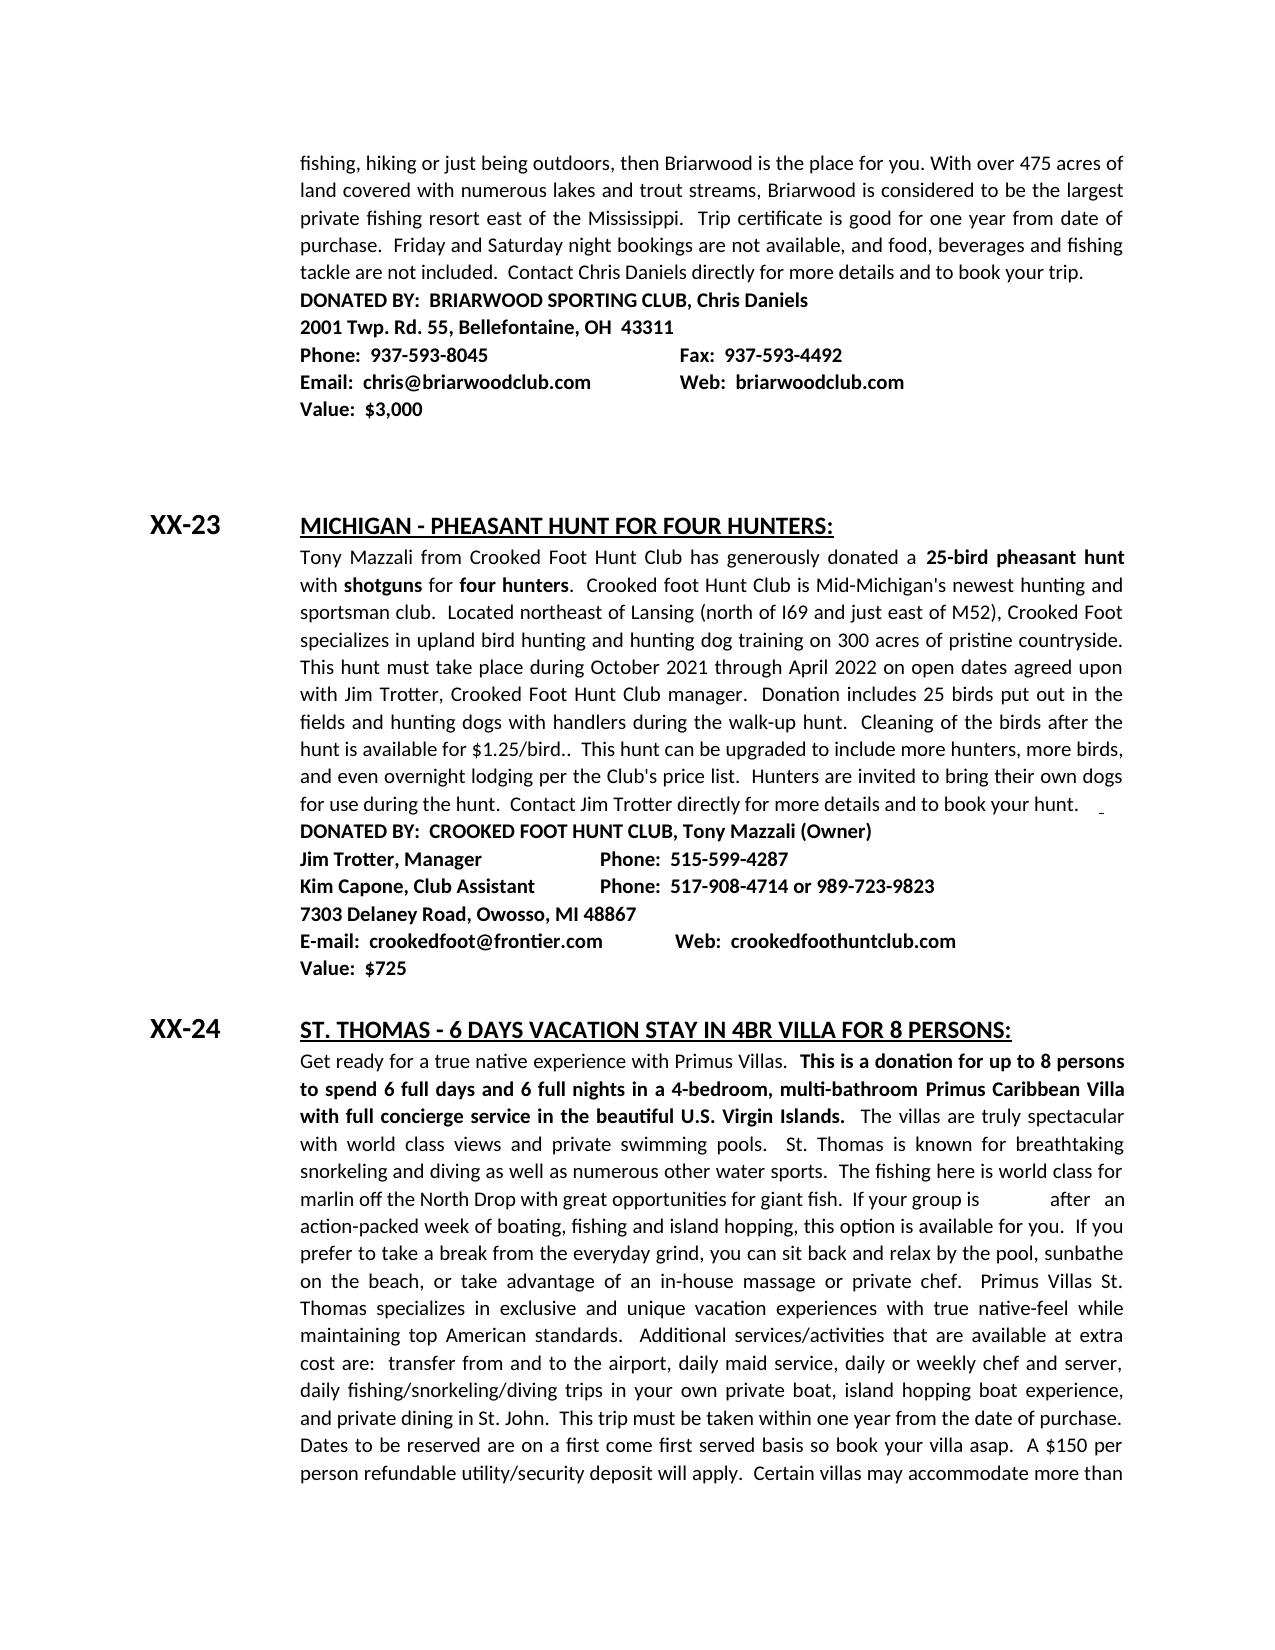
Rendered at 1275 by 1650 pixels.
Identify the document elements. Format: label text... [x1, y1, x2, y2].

text Jim Trotter, Manager Phone: 515-599-4287 [300, 846, 1125, 871]
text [300, 150, 1125, 285]
text E-mail: crookedfoot@frontier.com Web: crookedfoothuntclub.com [300, 928, 1125, 953]
text Email: chris@briarwoodclub.com Web: briarwoodclub.com [300, 369, 1125, 394]
text DONATED BY: BRIARWOOD SPORTING CLUB, Chris Daniels [300, 287, 1125, 312]
text 2001 Twp. Rd. 55, Bellefontaine, OH 43311 [300, 314, 1125, 340]
text 7303 Delaney Road, Owosso, MI 48867 [300, 901, 1125, 926]
text Kim Capone, Club Assistant Phone: 517-908-4714 or 989-723-9823 [300, 873, 1125, 899]
text Value: $725 [300, 956, 1125, 981]
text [300, 1049, 1125, 1485]
text DONATED BY: CROOKED FOOT HUNT CLUB, Tony Mazzali (Owner) [300, 818, 1125, 844]
text XX-23 MICHIGAN - PHEASANT HUNT FOR FOUR HUNTERS: [150, 506, 1125, 542]
text Value: $3,000 [300, 397, 1125, 422]
text Tony Mazzali from Crooked Foot Hunt Club has generously donated a 25-bird pheasant hunt with shotguns for four hunters. Crooked foot Hunt Club is Mid-Michigan's newest hunting and sportsman club. Located northeast of Lansing (north of I69 and just east of M52), Crooked Foot specializes in upland bird hunting and hunting dog training on 300 acres of pristine countryside. This hunt must take place during October 2021 through April 2022 on open dates agreed upon with Jim Trotter, Crooked Foot Hunt Club manager. Donation includes 25 birds put out in the fields and hunting dogs with handlers during the walk-up hunt. Cleaning of the birds after the hunt is available for $1.25/bird.. This hunt can be upgraded to include more hunters, more birds, and even overnight lodging per the Club's price list. Hunters are invited to bring their own dogs for use during the hunt. Contact Jim Trotter directly for more details and to book your hunt. [300, 544, 1125, 817]
text Phone: 937-593-8045 Fax: 937-593-4492 [300, 342, 1125, 367]
text XX-24 ST. THOMAS - 6 DAYS VACATION STAY IN 4BR VILLA FOR 8 PERSONS: [150, 1010, 1125, 1046]
